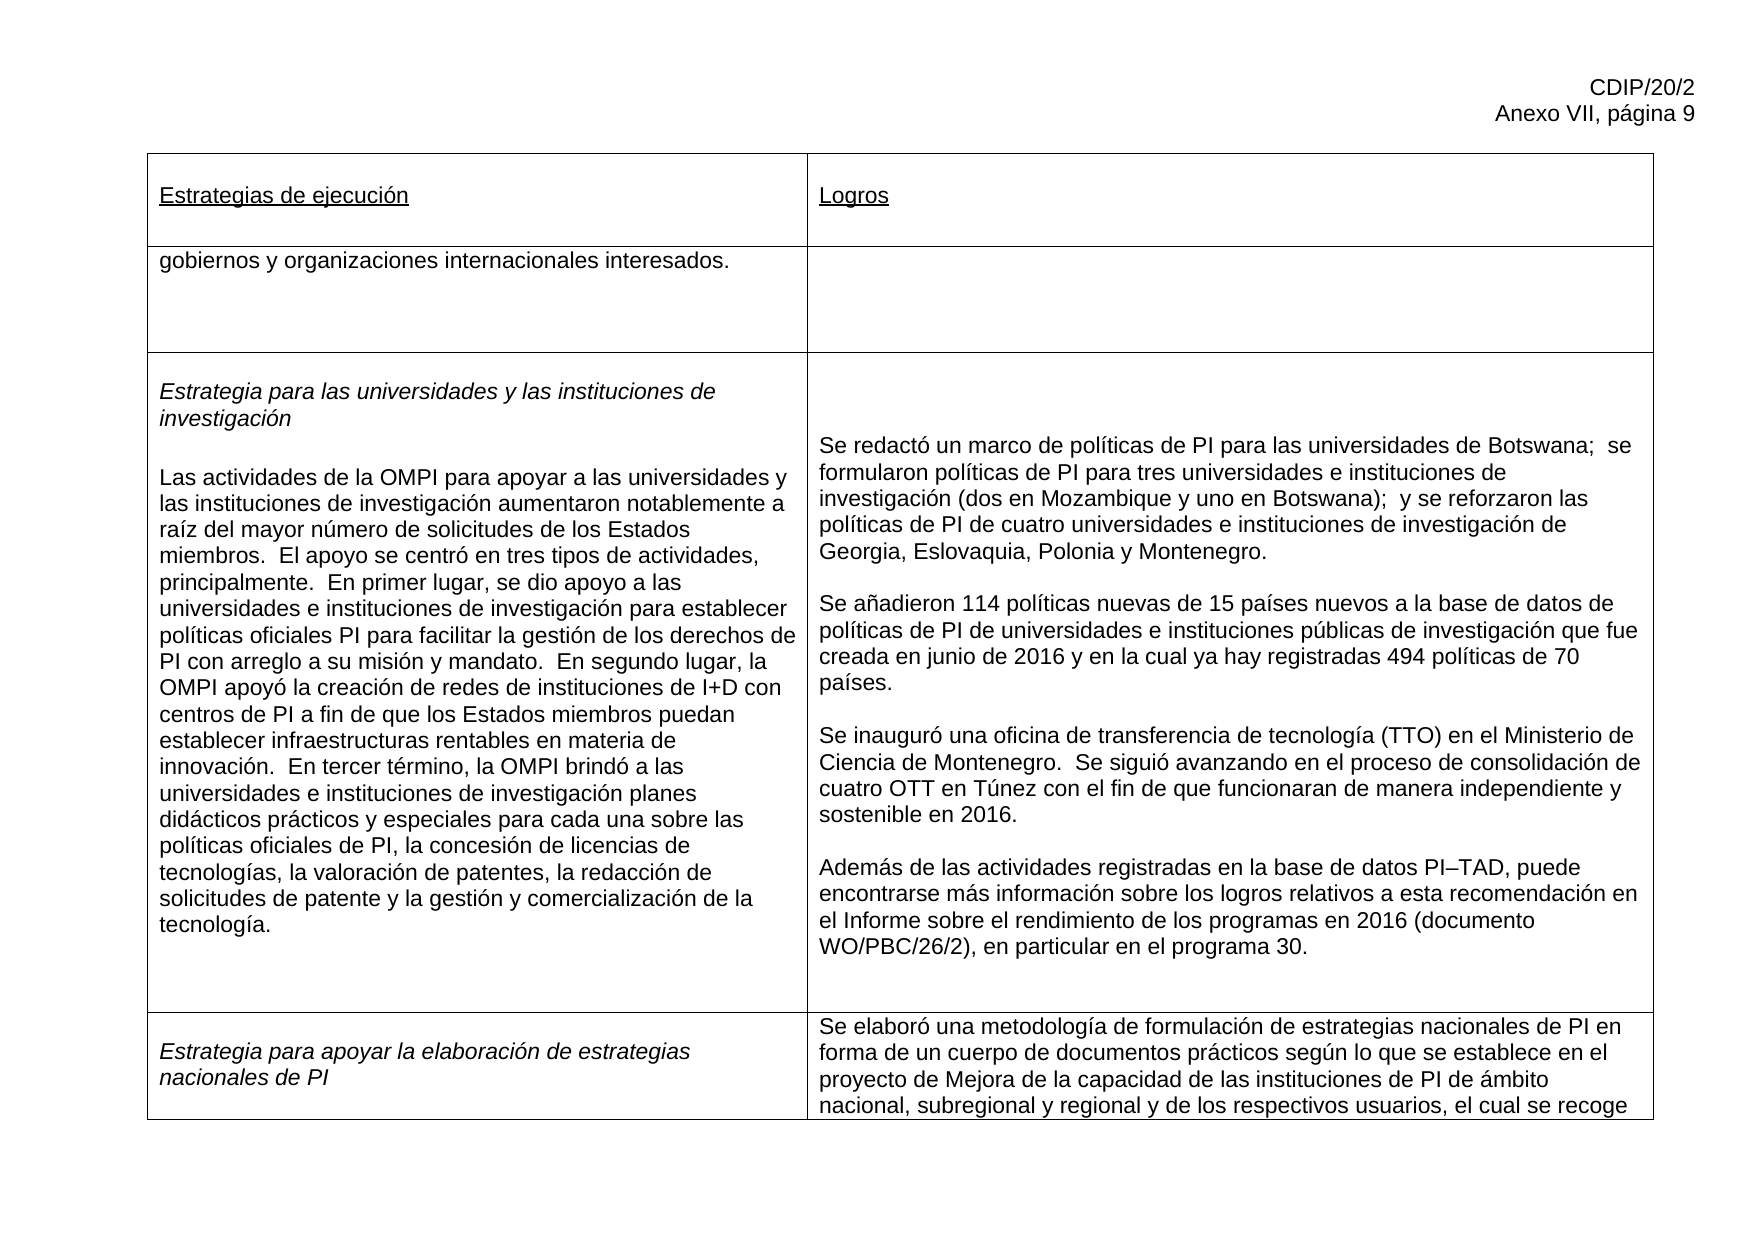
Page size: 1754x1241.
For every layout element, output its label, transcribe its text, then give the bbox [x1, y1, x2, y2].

table_header Estrategias de ejecución [148, 154, 807, 246]
table_header Logros [808, 154, 1653, 246]
table_cell Estrategia para las universidades y las instituciones de investigación Las actividades de la OMPI para apoyar a las universidades y las instituciones de investigación aumentaron notablemente a raíz del mayor número de solicitudes de los Estados miembros. El apoyo se centró en tres tipos de actividades, principalmente. En primer lugar, se dio apoyo a las universidades e instituciones de investigación para establecer políticas oficiales PI para facilitar la gestión de los derechos de PI con arreglo a su misión y mandato. En segundo lugar, la OMPI apoyó la creación de redes de instituciones de I+D con centros de PI a fin de que los Estados miembros puedan establecer infraestructuras rentables en materia de innovación. En tercer término, la OMPI brindó a las universidades e instituciones de investigación planes didácticos prácticos y especiales para cada una sobre las políticas oficiales de PI, la concesión de licencias de tecnologías, la valoración de patentes, la redacción de solicitudes de patente y la gestión y comercialización de la tecnología. [148, 353, 807, 1012]
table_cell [808, 247, 1653, 352]
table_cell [148, 247, 807, 352]
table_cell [148, 1013, 807, 1118]
table_cell Se redactó un marco de políticas de PI para las universidades de Botswana; se formularon políticas de PI para tres universidades e instituciones de investigación (dos en Mozambique y uno en Botswana); y se reforzaron las políticas de PI de cuatro universidades e instituciones de investigación de Georgia, Eslovaquia, Polonia y Montenegro. Se añadieron 114 políticas nuevas de 15 países nuevos a la base de datos de políticas de PI de universidades e instituciones públicas de investigación que fue creada en junio de 2016 y en la cual ya hay registradas 494 políticas de 70 países. Se inauguró una oficina de transferencia de tecnología (TTO) en el Ministerio de Ciencia de Montenegro. Se siguió avanzando en el proceso de consolidación de cuatro OTT en Túnez con el fin de que funcionaran de manera independiente y sostenible en 2016. Además de las actividades registradas en la base de datos PI–TAD, puede encontrarse más información sobre los logros relativos a esta recomendación en el Informe sobre el rendimiento de los programas en 2016 (documento WO/PBC/26/2), en particular en el programa 30. [808, 353, 1653, 1012]
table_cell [808, 1013, 1653, 1118]
